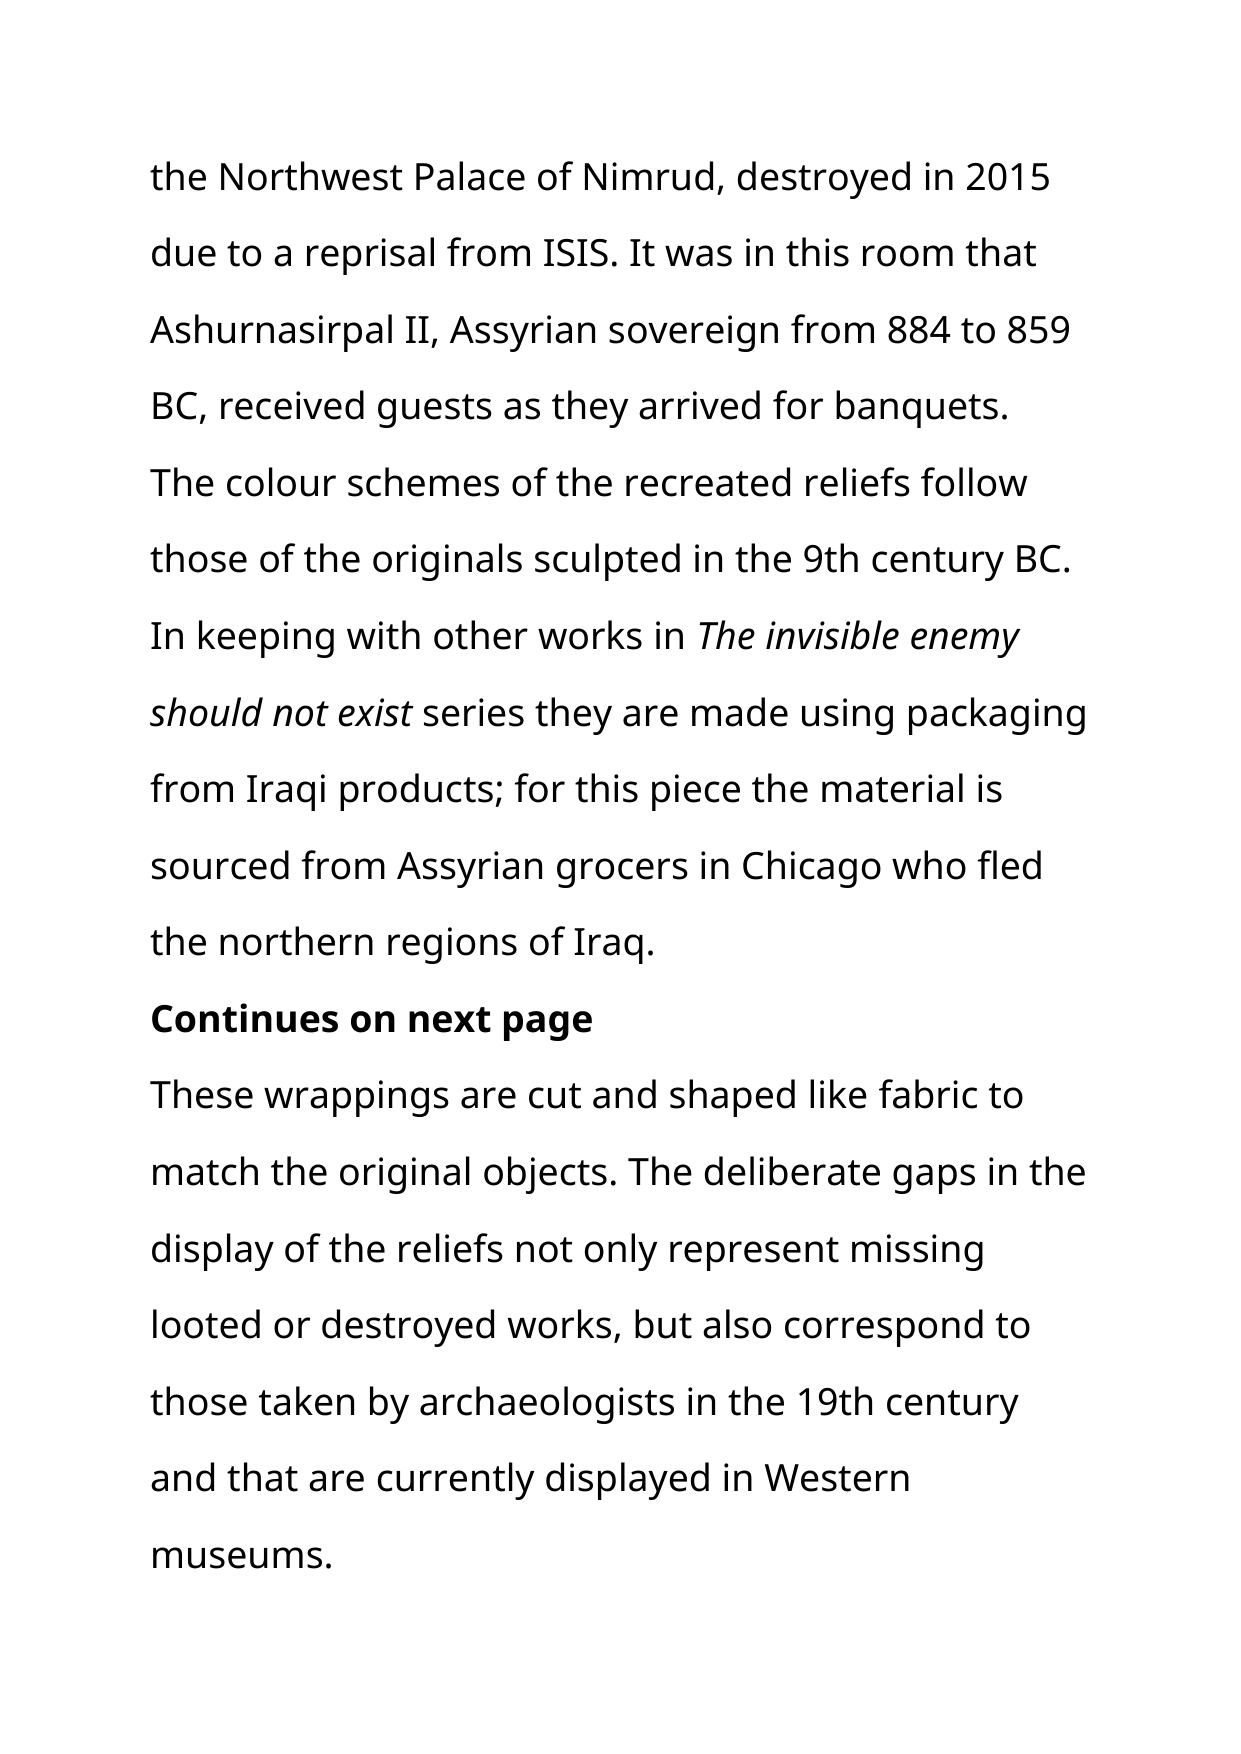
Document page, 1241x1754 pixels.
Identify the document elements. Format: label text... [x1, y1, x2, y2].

text those of the originals sculpted in the 9th century BC. In keeping with other works in The invisible enemy should not exist series they are made using packaging from Iraqi products; for this piece the material is sourced from Assyrian grocers in Chicago who fled the northern regions of Iraq. [150, 533, 1090, 967]
text The colour schemes of the recreated reliefs follow [150, 456, 1090, 507]
text Continues on next page [150, 992, 1090, 1043]
text These wrappings are cut and shaped like fabric to match the original objects. The deliberate gaps in the display of the reliefs not only represent missing looted or destroyed works, but also correspond to those taken by archaeologists in the 19th century and that are currently displayed in Western museums. [150, 1069, 1090, 1579]
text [150, 150, 1090, 431]
